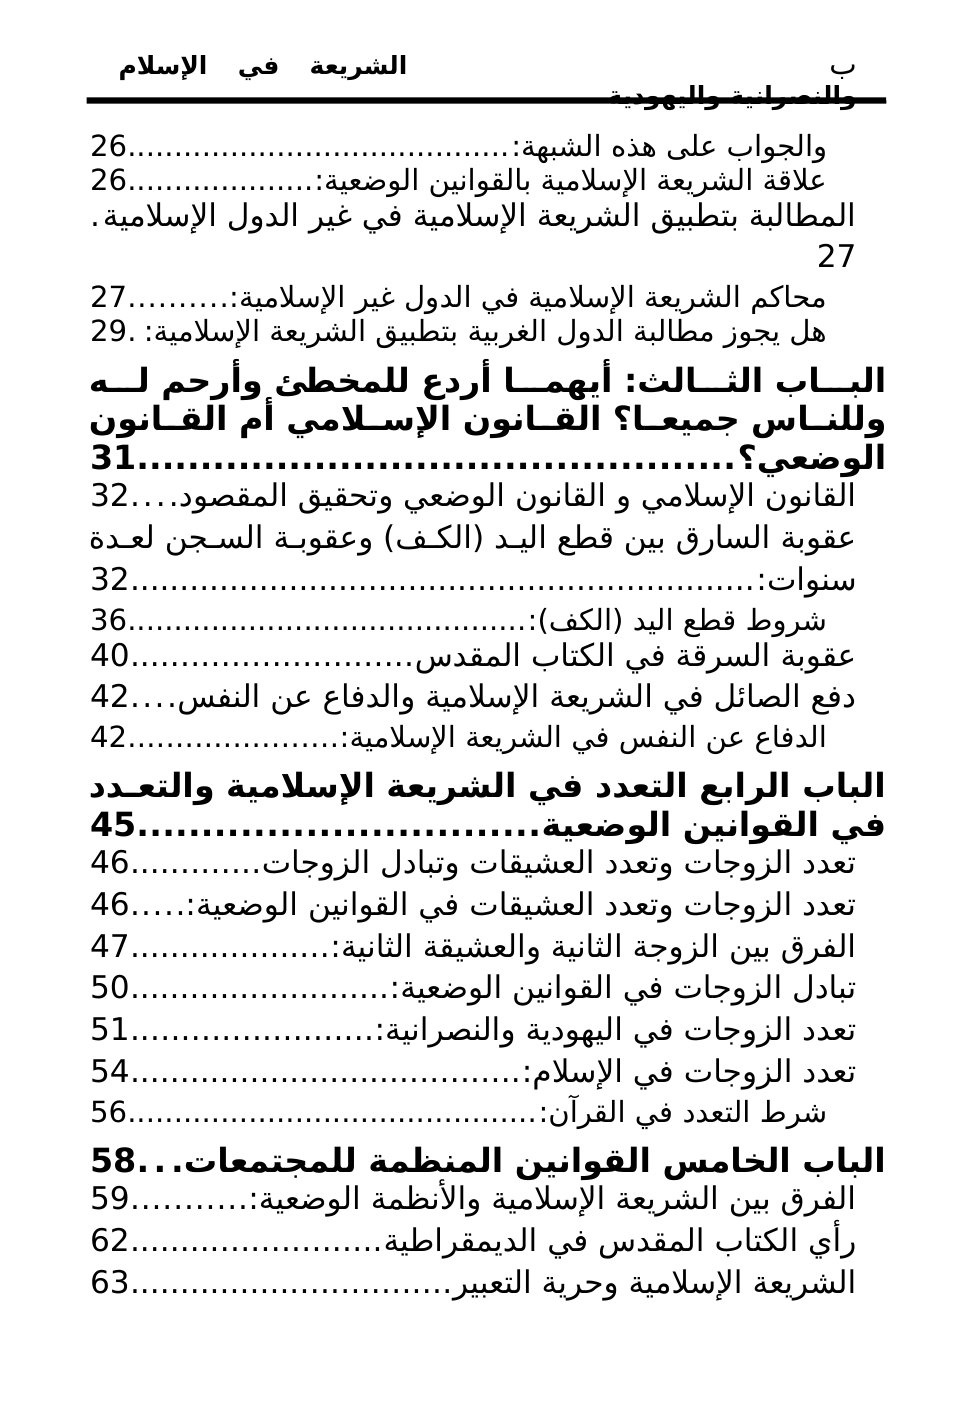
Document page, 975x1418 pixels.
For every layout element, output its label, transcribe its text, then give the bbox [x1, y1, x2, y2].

text شروط قطع اليد (الكف): 36 [89, 603, 827, 637]
text تعدد الزوجات وتعدد العشيقات في القوانين الوضعية: 46 [89, 886, 857, 923]
text تعدد الزوجات في اليهودية والنصرانية: 51 [89, 1012, 857, 1048]
text الفرق بين الشريعة الإسلامية والأنظمة الوضعية: 59 [89, 1181, 857, 1217]
text تبادل الزوجات في القوانين الوضعية: 50 [89, 970, 857, 1006]
text الدفاع عن النفس في الشريعة الإسلامية: 42 [89, 720, 827, 754]
text عقوبة السرقة في الكتاب المقدس 40 [89, 637, 857, 673]
text دفع الصائل في الشريعة الإسلامية والدفاع عن النفس 42 [89, 679, 857, 715]
text هل يجوز مطالبة الدول الغربية بتطبيق الشريعة الإسلامية: 29 [89, 314, 827, 348]
text علاقة الشريعة الإسلامية بالقوانين الوضعية: 26 [89, 163, 827, 197]
text الفرق بين الزوجة الثانية والعشيقة الثانية: 47 [89, 928, 857, 964]
text محاكم الشريعة الإسلامية في الدول غير الإسلامية: 27 [89, 281, 827, 314]
text الباب الرابع التعدد في الشريعة الإسلامية والتعدد في القوانين الوضعية 45 [89, 767, 886, 844]
text المطالبة بتطبيق الشريعة الإسلامية في غير الدول الإسلامية 27 [89, 197, 857, 275]
text والجواب على هذه الشبهة: 26 [89, 129, 827, 163]
text شرط التعدد في القرآن: 56 [89, 1095, 827, 1129]
text تعدد الزوجات وتعدد العشيقات وتبادل الزوجات 46 [89, 844, 857, 881]
text الباب الثالث: أيهما أردع للمخطئ وأرحم له وللناس جميعا؟ القانون الإسلامي أم القانون الوضعي؟ 31 [89, 361, 886, 478]
text رأي الكتاب المقدس في الديمقراطية 62 [89, 1222, 857, 1259]
text القانون الإسلامي و القانون الوضعي وتحقيق المقصود 32 [89, 478, 857, 514]
text الشريعة الإسلامية وحرية التعبير 63 [89, 1264, 857, 1300]
text الباب الخامس القوانين المنظمة للمجتمعات 58 [89, 1142, 886, 1181]
text تعدد الزوجات في الإسلام: 54 [89, 1053, 857, 1090]
text عقوبة السارق بين قطع اليد (الكف) وعقوبة السجن لعدة سنوات: 32 [89, 519, 857, 597]
